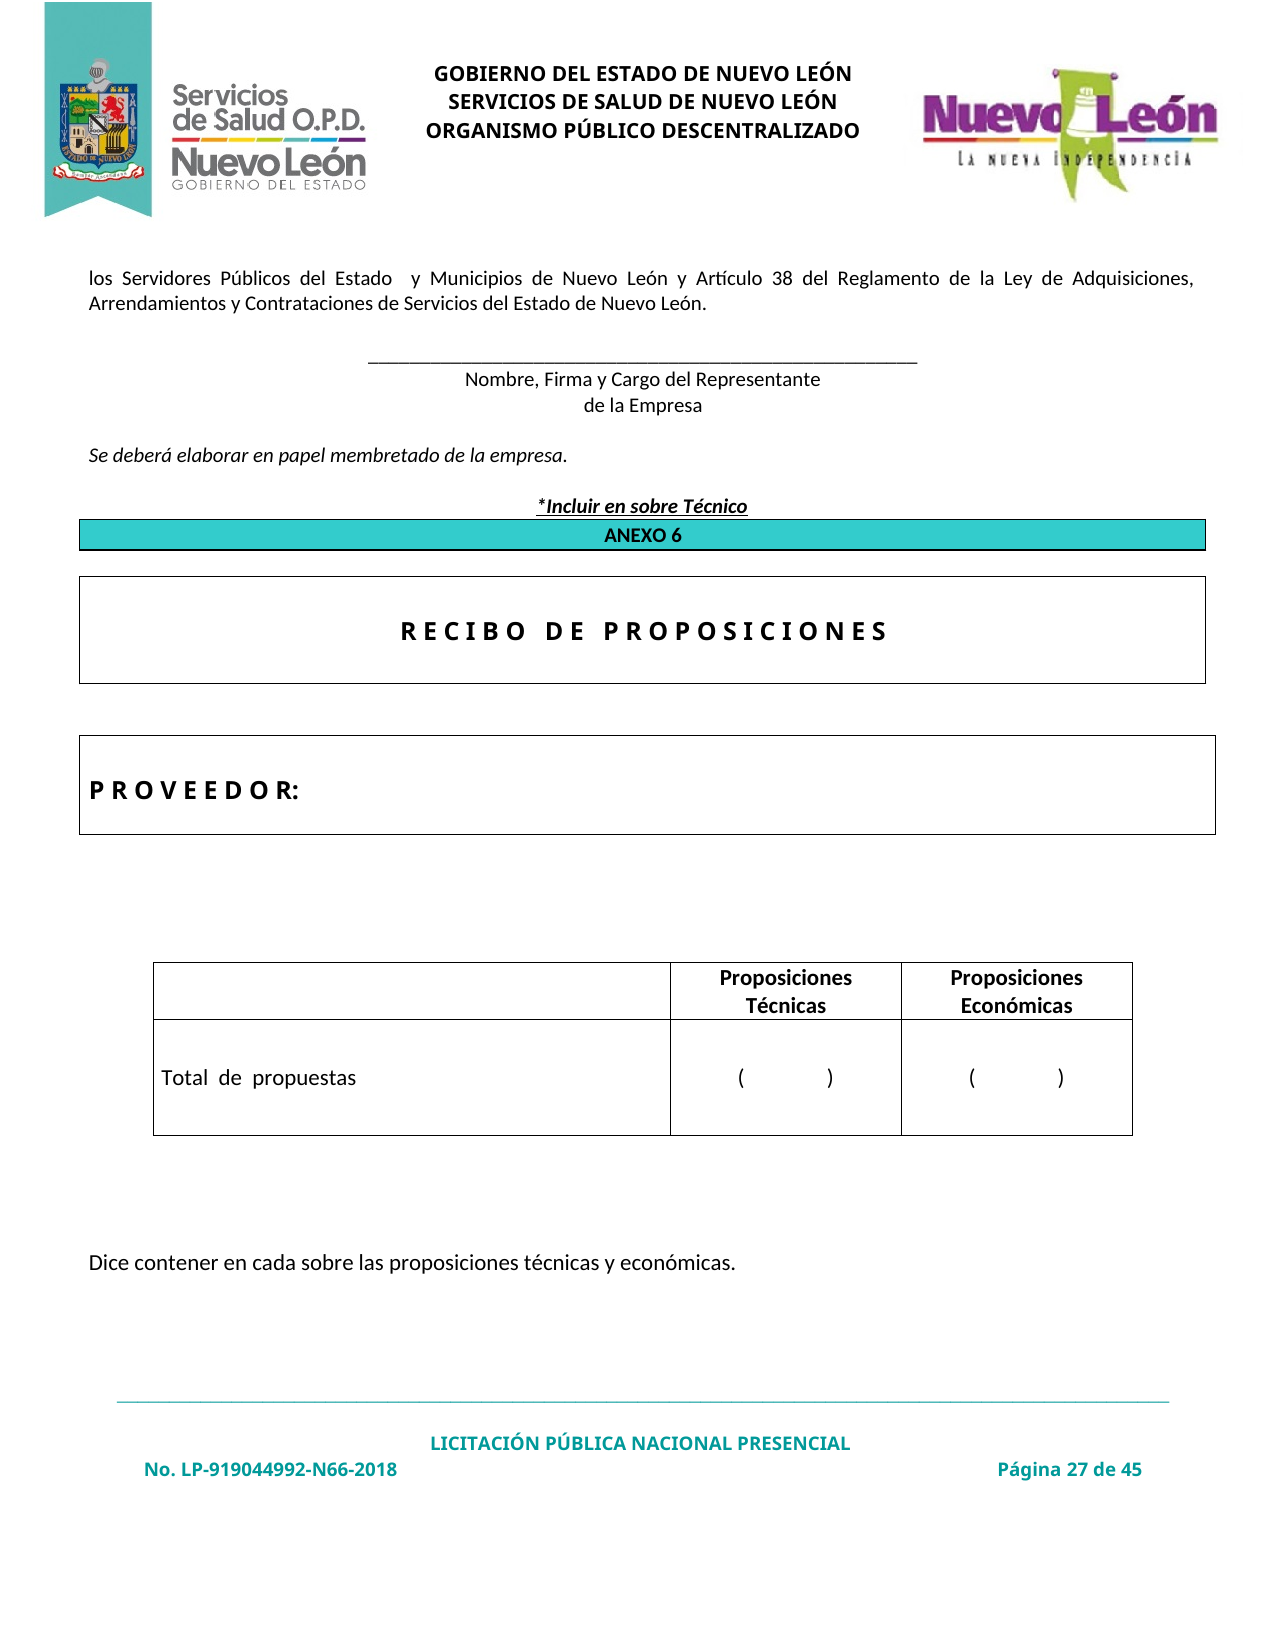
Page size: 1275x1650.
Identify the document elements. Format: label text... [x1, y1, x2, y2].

table_header Proposiciones Técnicas [671, 963, 901, 1019]
table_cell ( ) [902, 1020, 1132, 1134]
text *Incluir en sobre Técnico [89, 493, 1197, 519]
text de la Empresa [89, 392, 1197, 417]
text ANEXO 6 [80, 520, 1205, 549]
text R E C I B O D E P R O P O S I C I O N E S [89, 613, 1197, 647]
picture [15, 2, 1249, 229]
table_header Proposiciones Económicas [902, 963, 1132, 1019]
text Se deberá elaborar en papel membretado de la empresa. [89, 443, 1197, 468]
table_header [154, 963, 670, 1019]
text Dice contener en cada sobre las proposiciones técnicas y económicas. [89, 1248, 1197, 1276]
table_cell ( ) [671, 1020, 901, 1134]
table_cell Total de propuestas [154, 1020, 670, 1134]
text P R O V E E D O R: [80, 769, 1215, 806]
text Nombre, Firma y Cargo del Representante [89, 366, 1197, 392]
text _____________________________________________________ [89, 341, 1197, 366]
